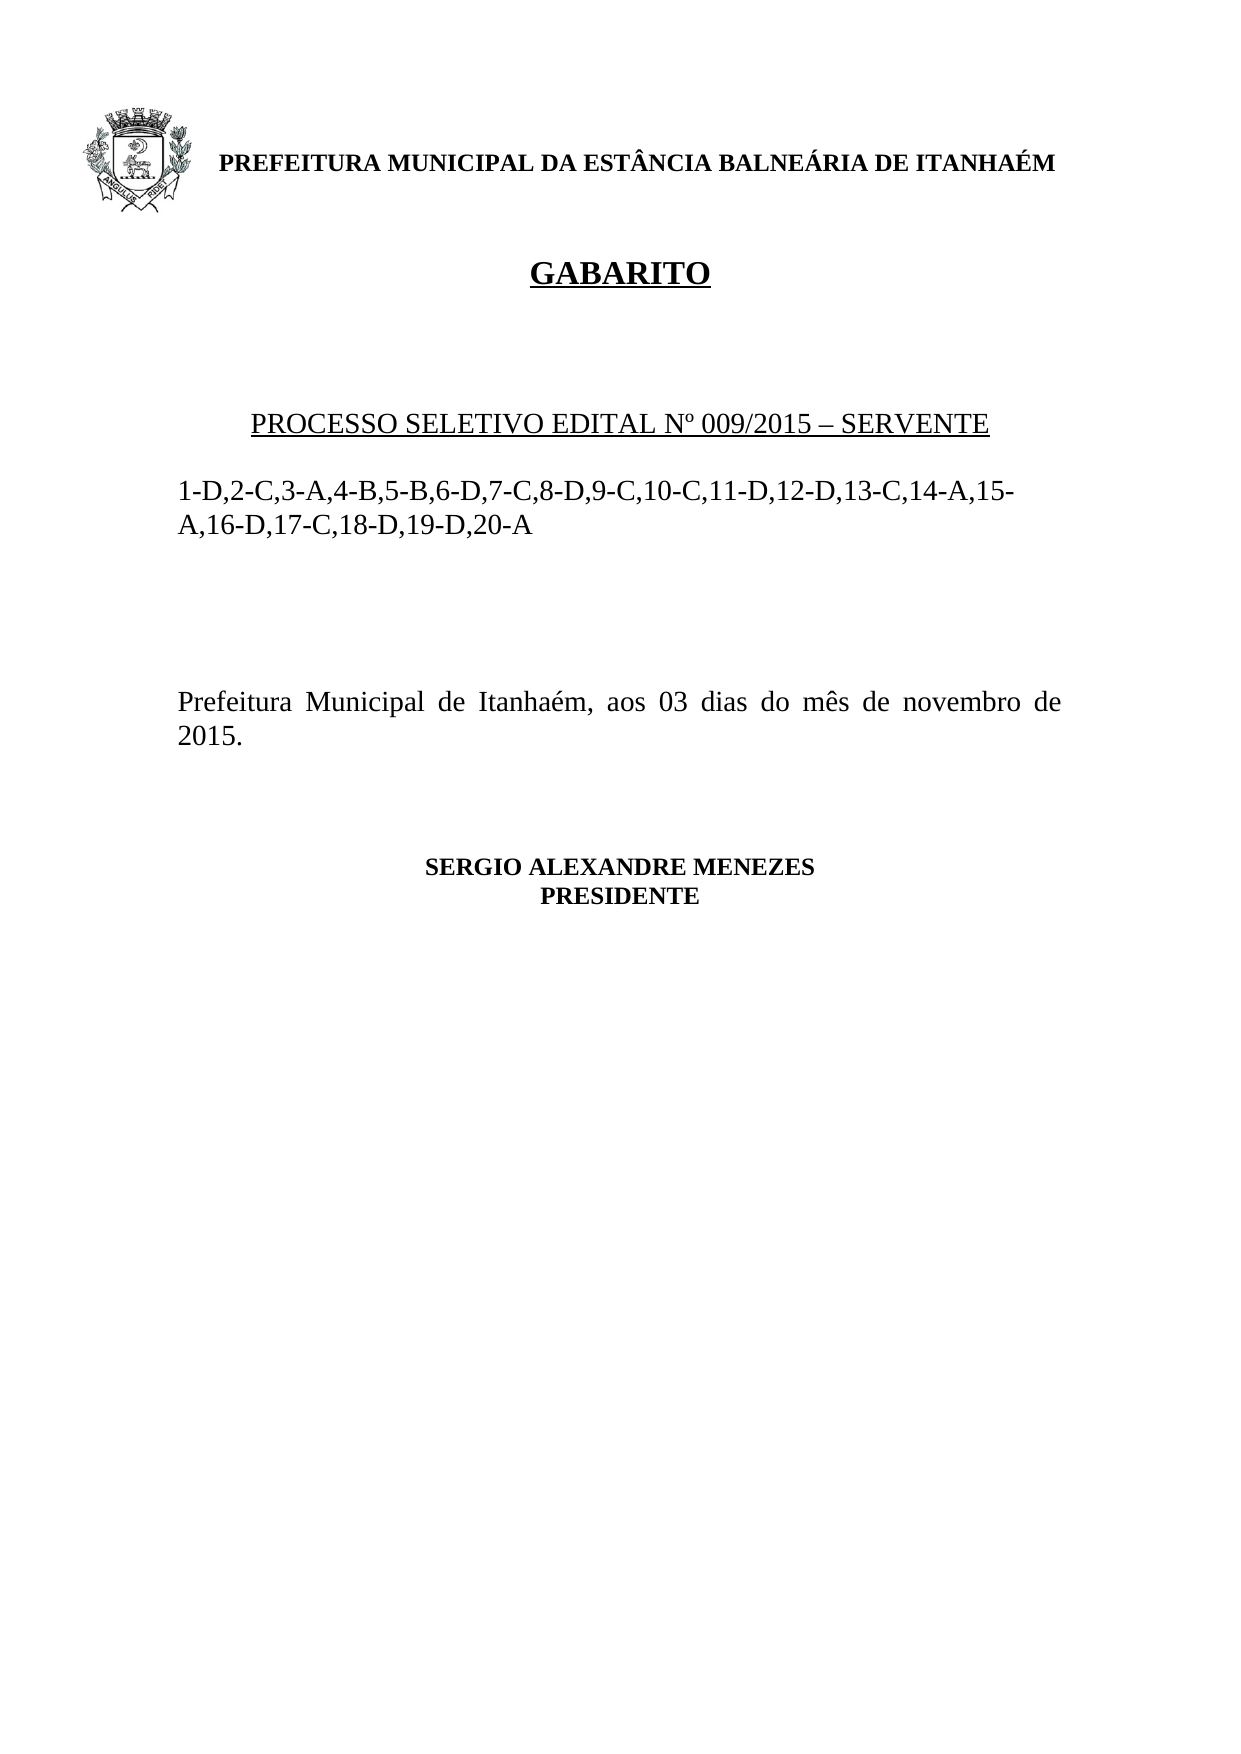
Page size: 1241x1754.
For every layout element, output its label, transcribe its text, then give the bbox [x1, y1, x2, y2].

picture [80, 105, 193, 218]
text PROCESSO SELETIVO EDITAL Nº 009/2015 – SERVENTE [177, 406, 1063, 440]
text 1-D,2-C,3-A,4-B,5-B,6-D,7-C,8-D,9-C,10-C,11-D,12-D,13-C,14-A,15-A,16-D,17-C,18-D,19-D,20-A [177, 473, 1063, 541]
text PRESIDENTE [177, 881, 1063, 909]
text SERGIO ALEXANDRE MENEZES [177, 852, 1063, 881]
text Prefeitura Municipal de Itanhaém, aos 03 dias do mês de novembro de 2015. [177, 684, 1063, 751]
text GABARITO [177, 253, 1063, 291]
text PREFEITURA MUNICIPAL DA ESTÂNCIA BALNEÁRIA DE ITANHAÉM [193, 148, 1063, 176]
